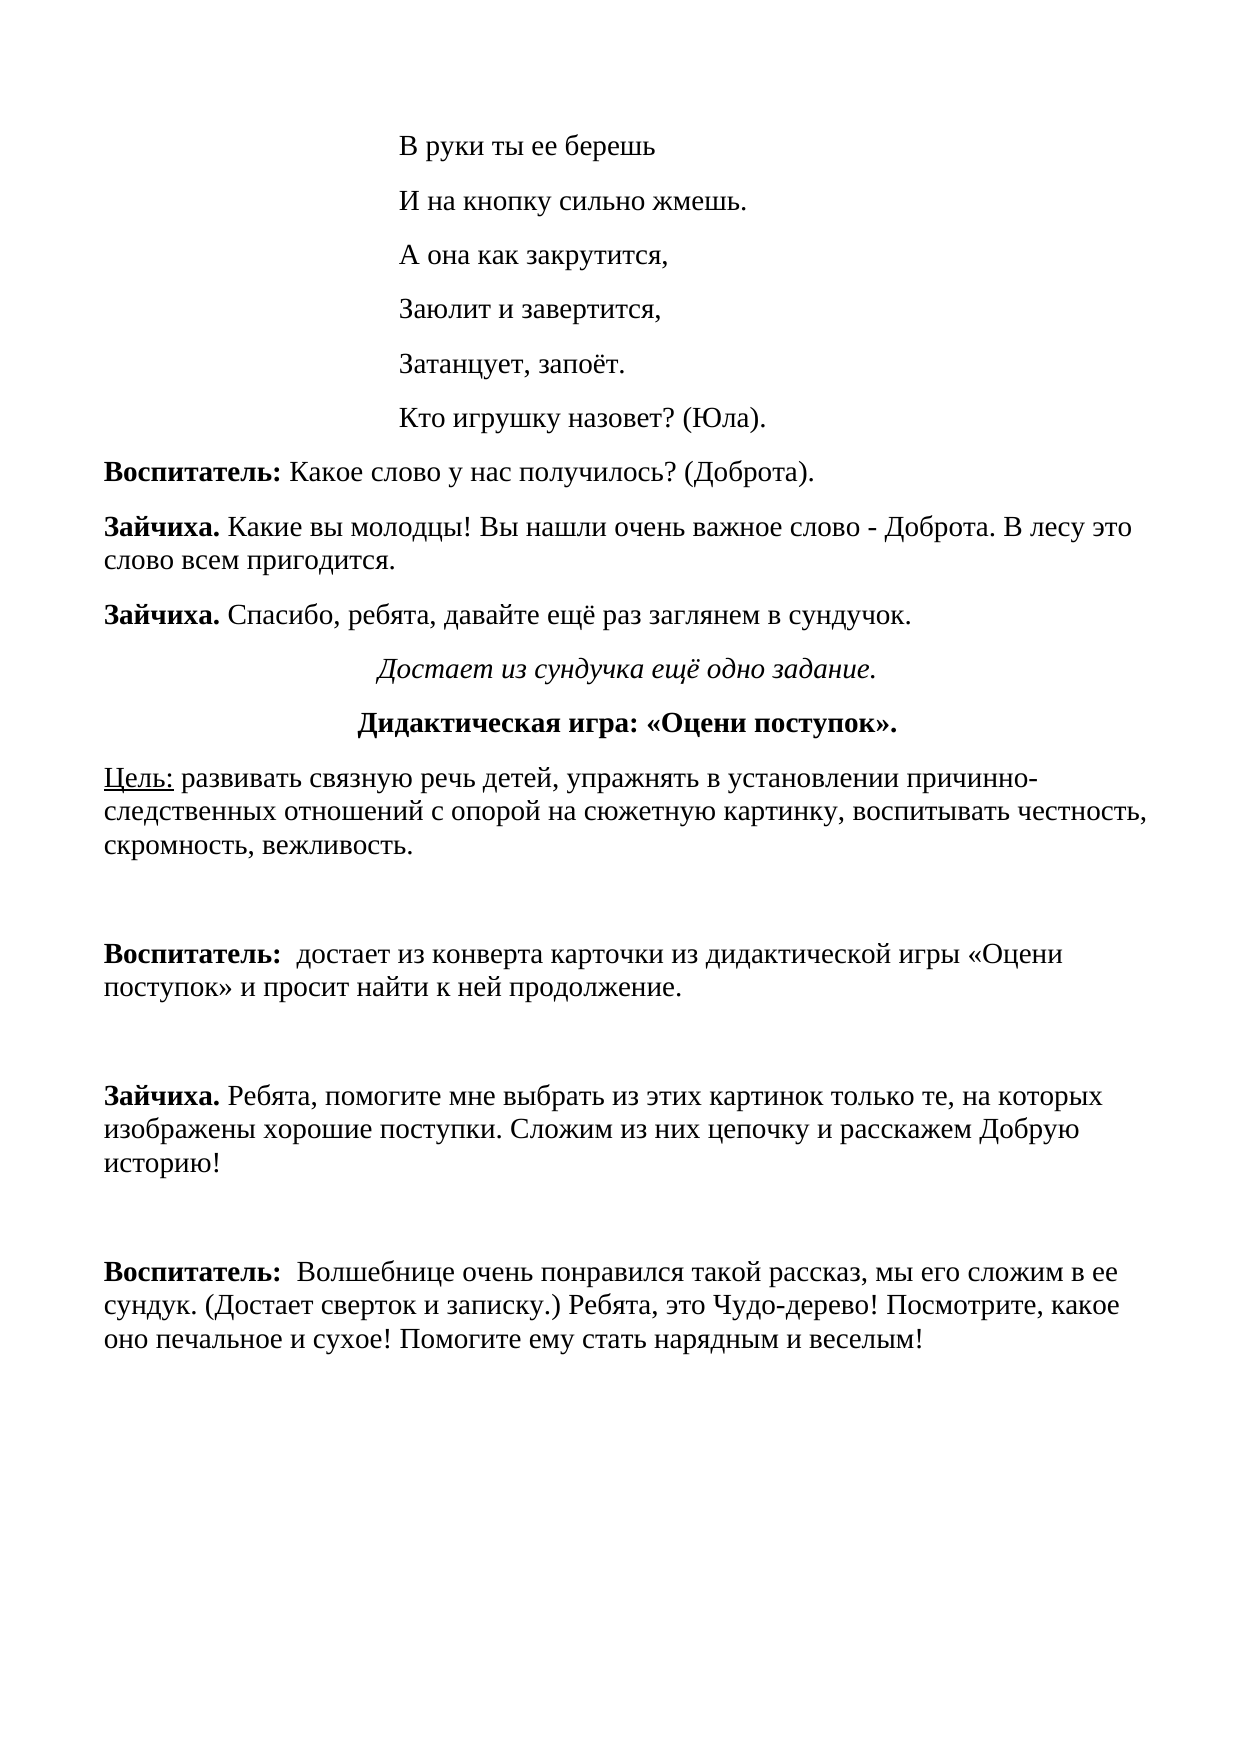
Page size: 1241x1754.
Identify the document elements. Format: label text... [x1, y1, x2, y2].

text Заюлит и завертится, [399, 291, 1152, 325]
text Цель: развивать связную речь детей, упражнять в установлении причинно-следственных отношений с опорой на сюжетную картинку, воспитывать честность, скромность, вежливость. [103, 760, 1152, 861]
text Зайчиха. Ребята, помогите мне выбрать из этих картинок только те, на которых изображены хорошие поступки. Сложим из них цепочку и расскажем Добрую историю! [103, 1078, 1152, 1179]
text В руки ты ее берешь [399, 128, 1152, 162]
text Кто игрушку назовет? (Юла). [399, 400, 1152, 434]
text Дидактическая игра: «Оцени поступок». [103, 706, 1152, 739]
text А она как закрутится, [399, 237, 1152, 271]
text И на кнопку сильно жмешь. [399, 183, 1152, 216]
text Зайчиха. Спасибо, ребята, давайте ещё раз заглянем в сундучок. [103, 597, 1152, 630]
text Достает из сундучка ещё одно задание. [103, 651, 1152, 685]
text Затанцует, запоёт. [399, 346, 1152, 379]
text Воспитатель: достает из конверта карточки из дидактической игры «Оцени поступок» и просит найти к ней продолжение. [103, 936, 1152, 1003]
text Воспитатель: Волшебнице очень понравился такой рассказ, мы его сложим в ее сундук. (Достает сверток и записку.) Ребята, это Чудо-дерево! Посмотрите, какое оно печальное и сухое! Помогите ему стать нарядным и веселым! [103, 1254, 1152, 1354]
text Зайчиха. Какие вы молодцы! Вы нашли очень важное слово - Доброта. В лесу это слово всем пригодится. [103, 509, 1152, 576]
text Воспитатель: Какое слово у нас получилось? (Доброта). [103, 454, 1152, 488]
